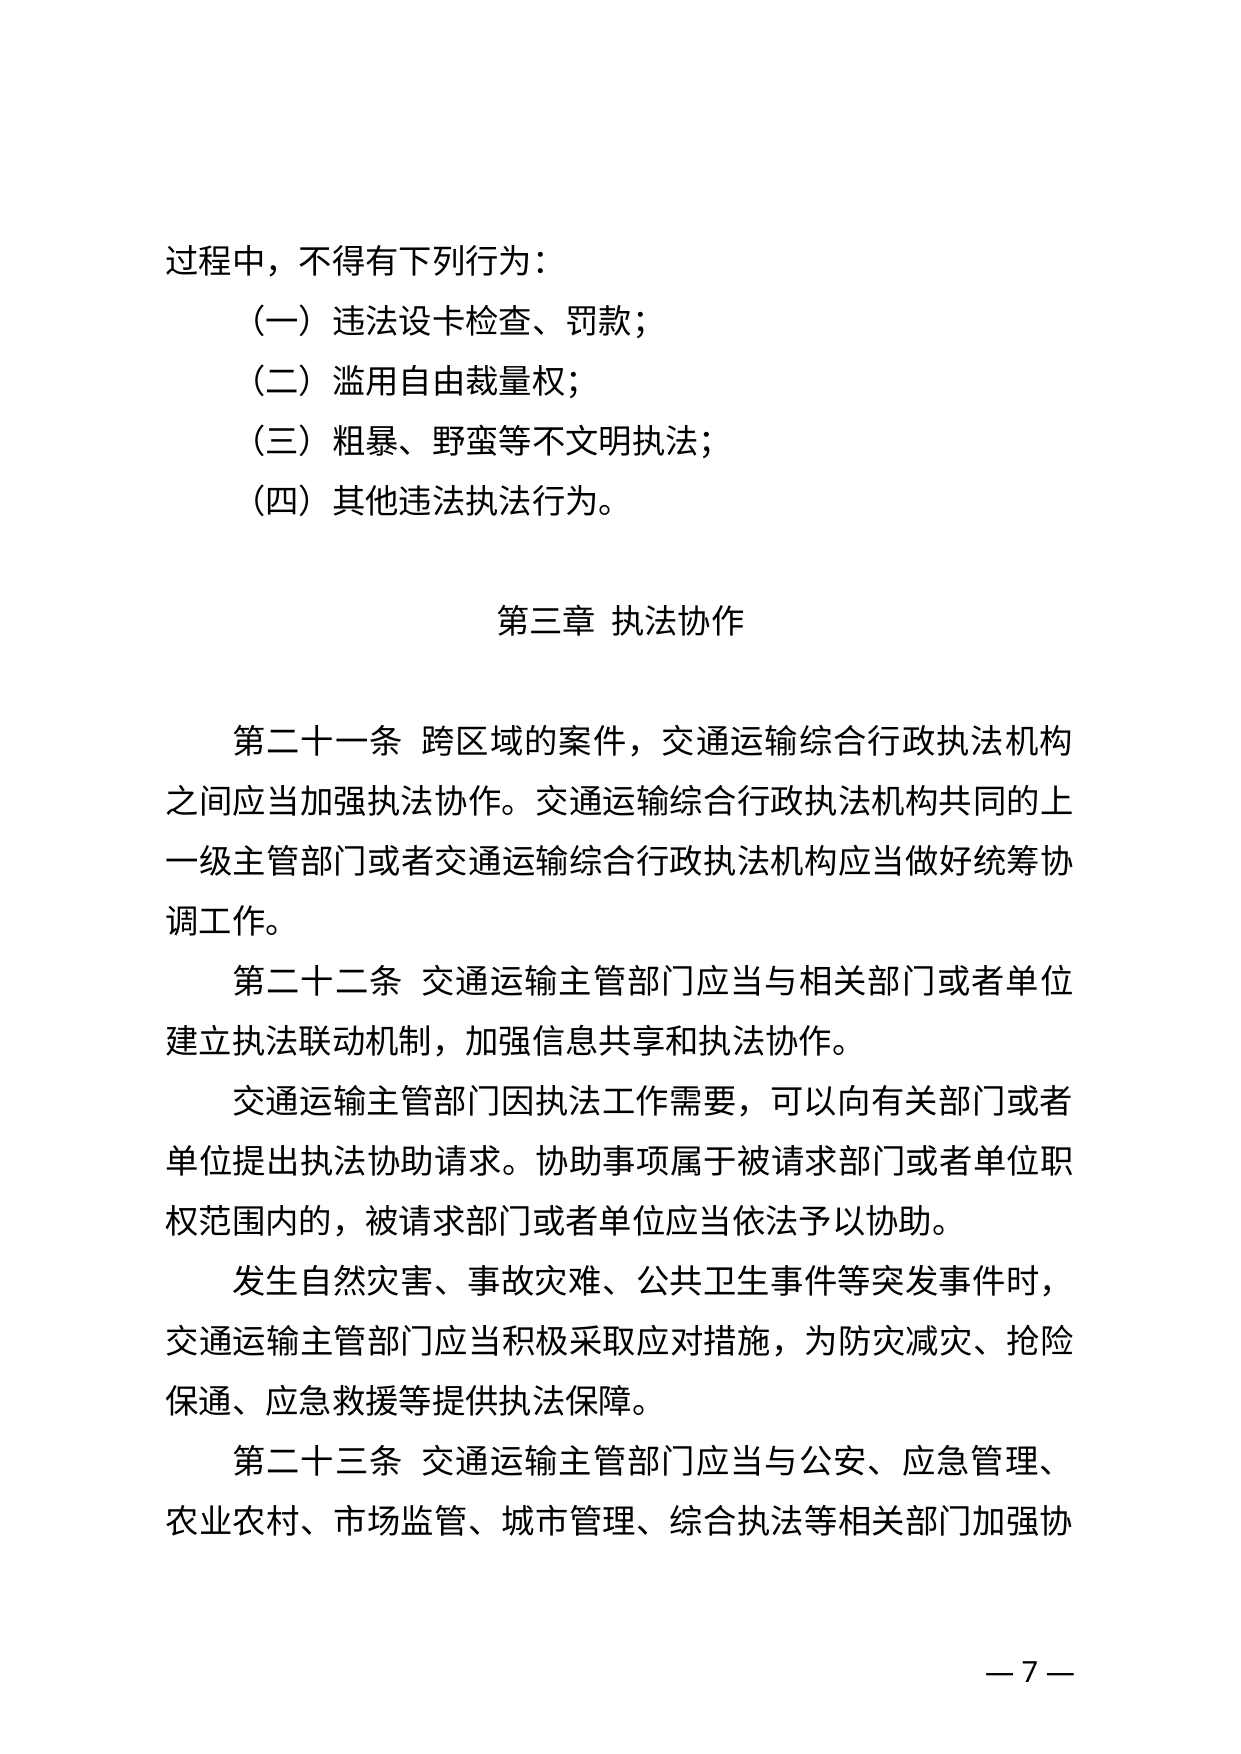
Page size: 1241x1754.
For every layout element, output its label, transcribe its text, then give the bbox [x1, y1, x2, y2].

text 第二十一条 跨区域的案件，交通运输综合行政执法机构之间应当加强执法协作。交通运输综合行政执法机构共同的上一级主管部门或者交通运输综合行政执法机构应当做好统筹协调工作。 [165, 706, 1075, 946]
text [165, 1426, 1075, 1546]
text 交通运输主管部门因执法工作需要，可以向有关部门或者单位提出执法协助请求。协助事项属于被请求部门或者单位职权范围内的，被请求部门或者单位应当依法予以协助。 [165, 1066, 1075, 1246]
text 第三章 执法协作 [165, 586, 1075, 646]
text （四）其他违法执法行为。 [165, 466, 1075, 526]
text （二）滥用自由裁量权； [165, 346, 1075, 406]
text （三）粗暴、野蛮等不文明执法； [165, 406, 1075, 466]
text 第二十二条 交通运输主管部门应当与相关部门或者单位建立执法联动机制，加强信息共享和执法协作。 [165, 946, 1075, 1066]
text 发生自然灾害、事故灾难、公共卫生事件等突发事件时，交通运输主管部门应当积极采取应对措施，为防灾减灾、抢险保通、应急救援等提供执法保障。 [165, 1246, 1075, 1426]
text （一）违法设卡检查、罚款； [165, 286, 1075, 346]
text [165, 226, 1075, 286]
